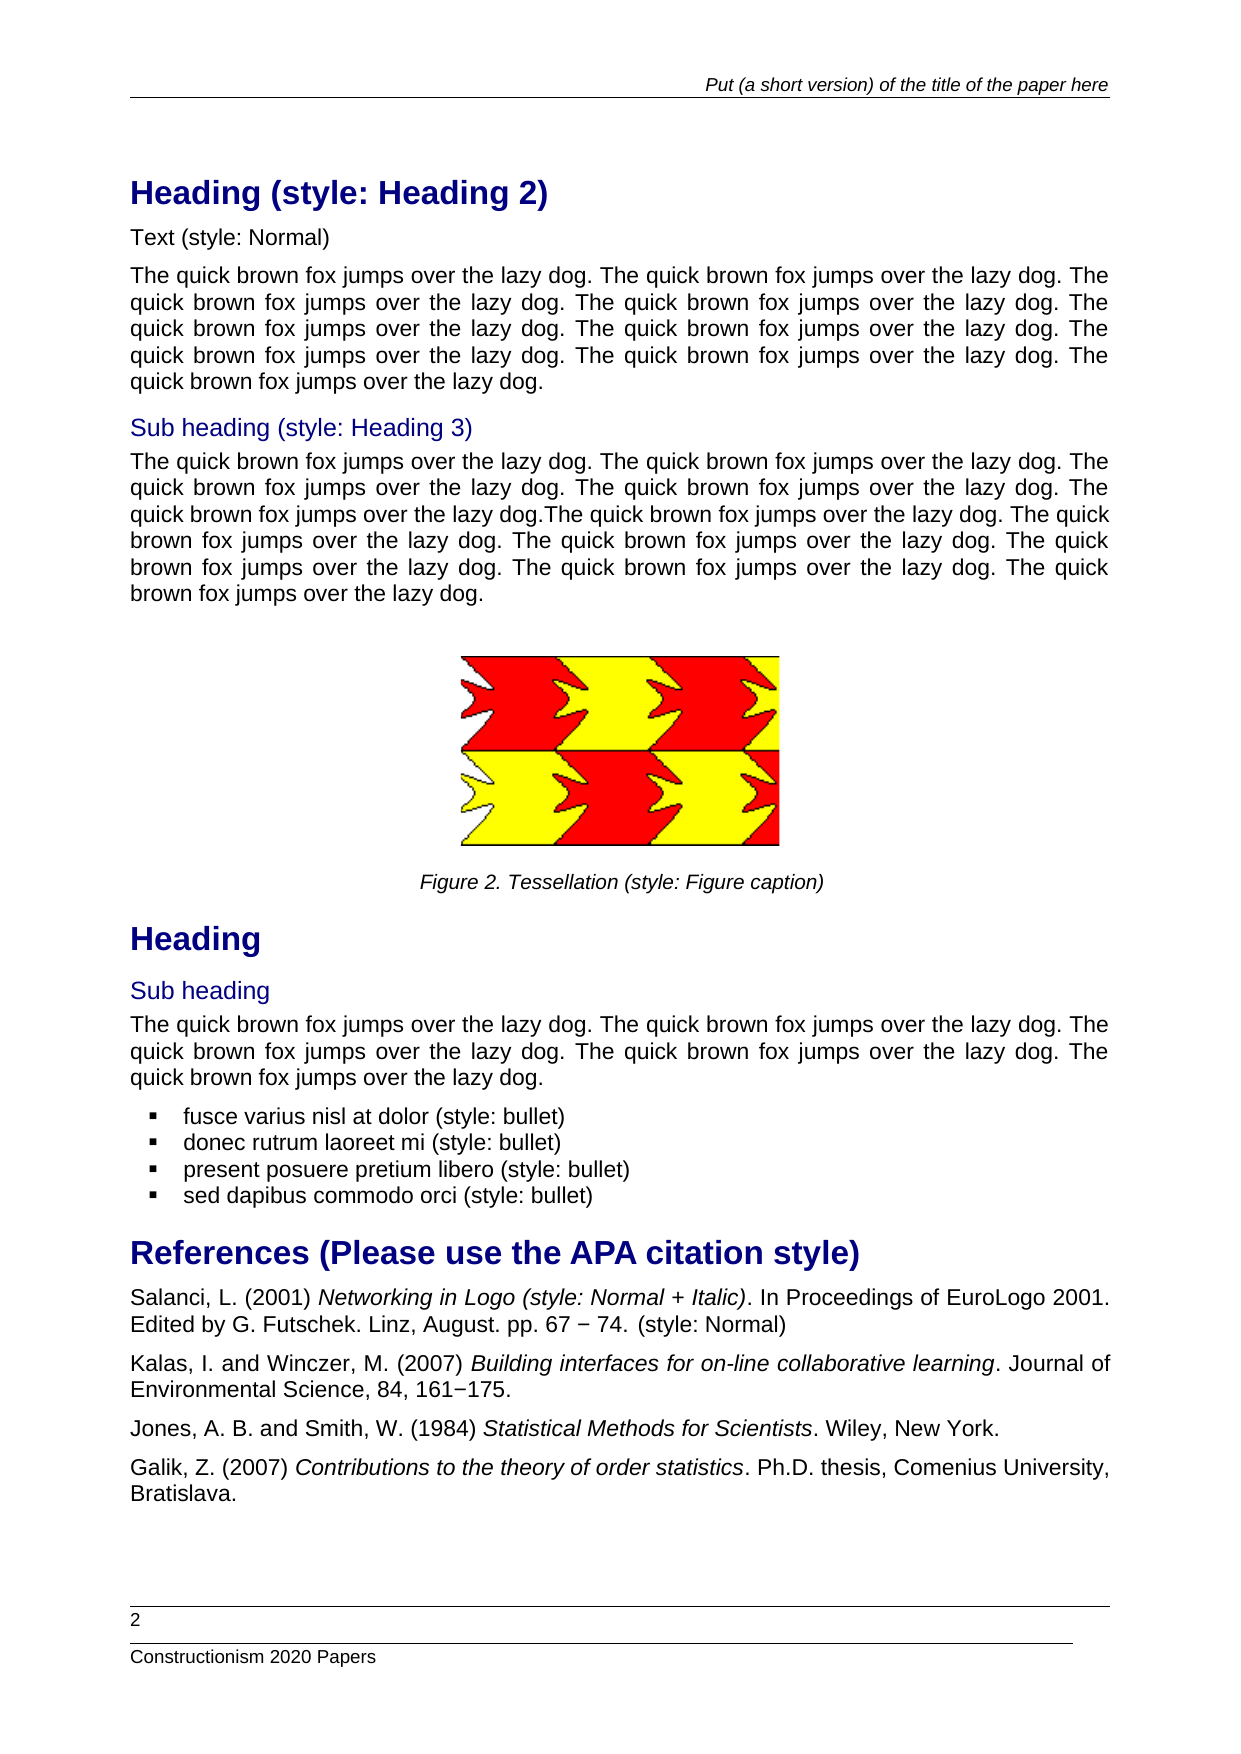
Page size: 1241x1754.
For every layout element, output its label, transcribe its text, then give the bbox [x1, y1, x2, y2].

text Galik, Z. (2007) Contributions to the theory of order statistics. Ph.D. thesis, Comenius University, Bratislava. [130, 1453, 1110, 1506]
text donec rutrum laoreet mi (style: bullet) [148, 1129, 1110, 1156]
text fusce varius nisl at dolor (style: bullet) [148, 1103, 1110, 1129]
text Jones, A. B. and Smith, W. (1984) Statistical Methods for Scientists. Wiley, New York. [130, 1415, 1110, 1441]
text present posuere pretium libero (style: bullet) [148, 1156, 1110, 1182]
subtitle References (Please use the APA citation style) [130, 1233, 1110, 1272]
text Kalas, I. and Winczer, M. (2007) Building interfaces for on-line collaborative learning. Journal of Environmental Science, 84, 161−175. [130, 1349, 1110, 1402]
text Salanci, L. (2001) Networking in Logo (style: Normal + Italic). In Proceedings of EuroLogo 2001. Edited by G. Futschek. Linz, August. pp. 67 − 74. (style: Normal) [130, 1284, 1110, 1337]
text The quick brown fox jumps over the lazy dog. The quick brown fox jumps over the lazy dog. The quick brown fox jumps over the lazy dog. The quick brown fox jumps over the lazy dog. The quick brown fox jumps over the lazy dog. The quick brown fox jumps over the lazy dog. The quick brown fox jumps over the lazy dog. The quick brown fox jumps over the lazy dog. The quick brown fox jumps over the lazy dog. [130, 262, 1110, 394]
subtitle Heading [130, 919, 1110, 958]
subtitle Sub heading (style: Heading 3) [130, 413, 1110, 442]
text Figure 2. Tessellation (style: Figure caption) [130, 870, 1110, 894]
subtitle Sub heading [130, 976, 1110, 1005]
text The quick brown fox jumps over the lazy dog. The quick brown fox jumps over the lazy dog. The quick brown fox jumps over the lazy dog. The quick brown fox jumps over the lazy dog. The quick brown fox jumps over the lazy dog. [130, 1011, 1110, 1090]
text Text (style: Normal) [130, 224, 1110, 250]
subtitle Heading (style: Heading 2) [130, 173, 1110, 211]
text sed dapibus commodo orci (style: bullet) [148, 1182, 1110, 1208]
picture [460, 656, 780, 846]
